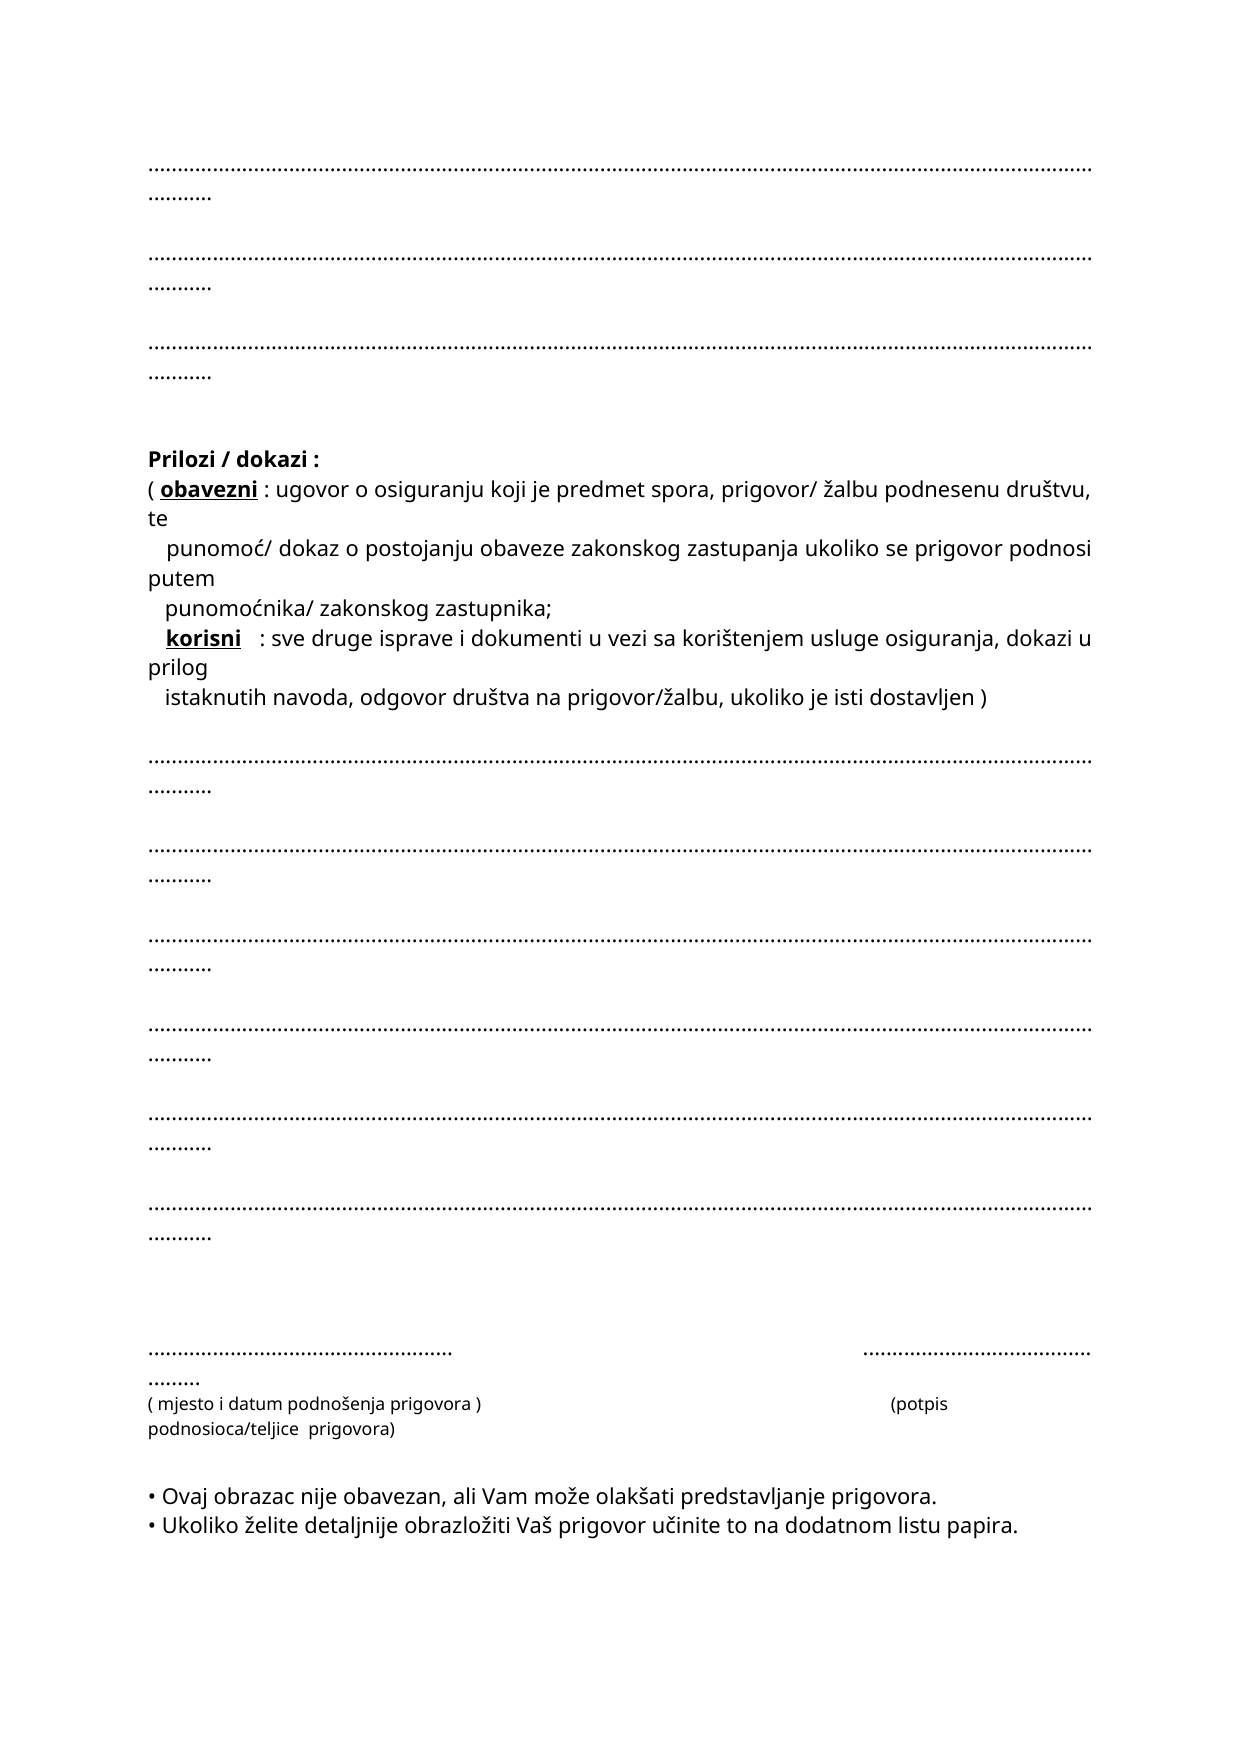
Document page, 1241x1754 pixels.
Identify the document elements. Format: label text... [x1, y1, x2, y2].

text istaknutih navoda, odgovor društva na prigovor/žalbu, ukoliko je isti dostavljen ) [148, 682, 1093, 712]
text .................................................... ................................................ [148, 1332, 1093, 1392]
text ( obavezni : ugovor o osiguranju koji je predmet spora, prigovor/ žalbu podnesenu društvu, te [148, 473, 1093, 533]
text ( mjesto i datum podnošenja prigovora ) (potpis podnosioca/teljice prigovora) [148, 1392, 1093, 1440]
text punomoć/ dokaz o postojanju obaveze zakonskog zastupanja ukoliko se prigovor podnosi putem [148, 533, 1093, 593]
text Prilozi / dokazi : [148, 444, 1093, 473]
text punomoćnika/ zakonskog zastupnika; [148, 593, 1093, 622]
text korisni : sve druge isprave i dokumenti u vezi sa korištenjem usluge osiguranja, dokazi u prilog [148, 622, 1093, 682]
text • Ovaj obrazac nije obavezan, ali Vam može olakšati predstavljanje prigovora. [148, 1481, 1093, 1511]
text • Ukoliko želite detaljnije obrazložiti Vaš prigovor učinite to na dodatnom listu papira. [148, 1511, 1093, 1540]
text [148, 148, 1093, 207]
